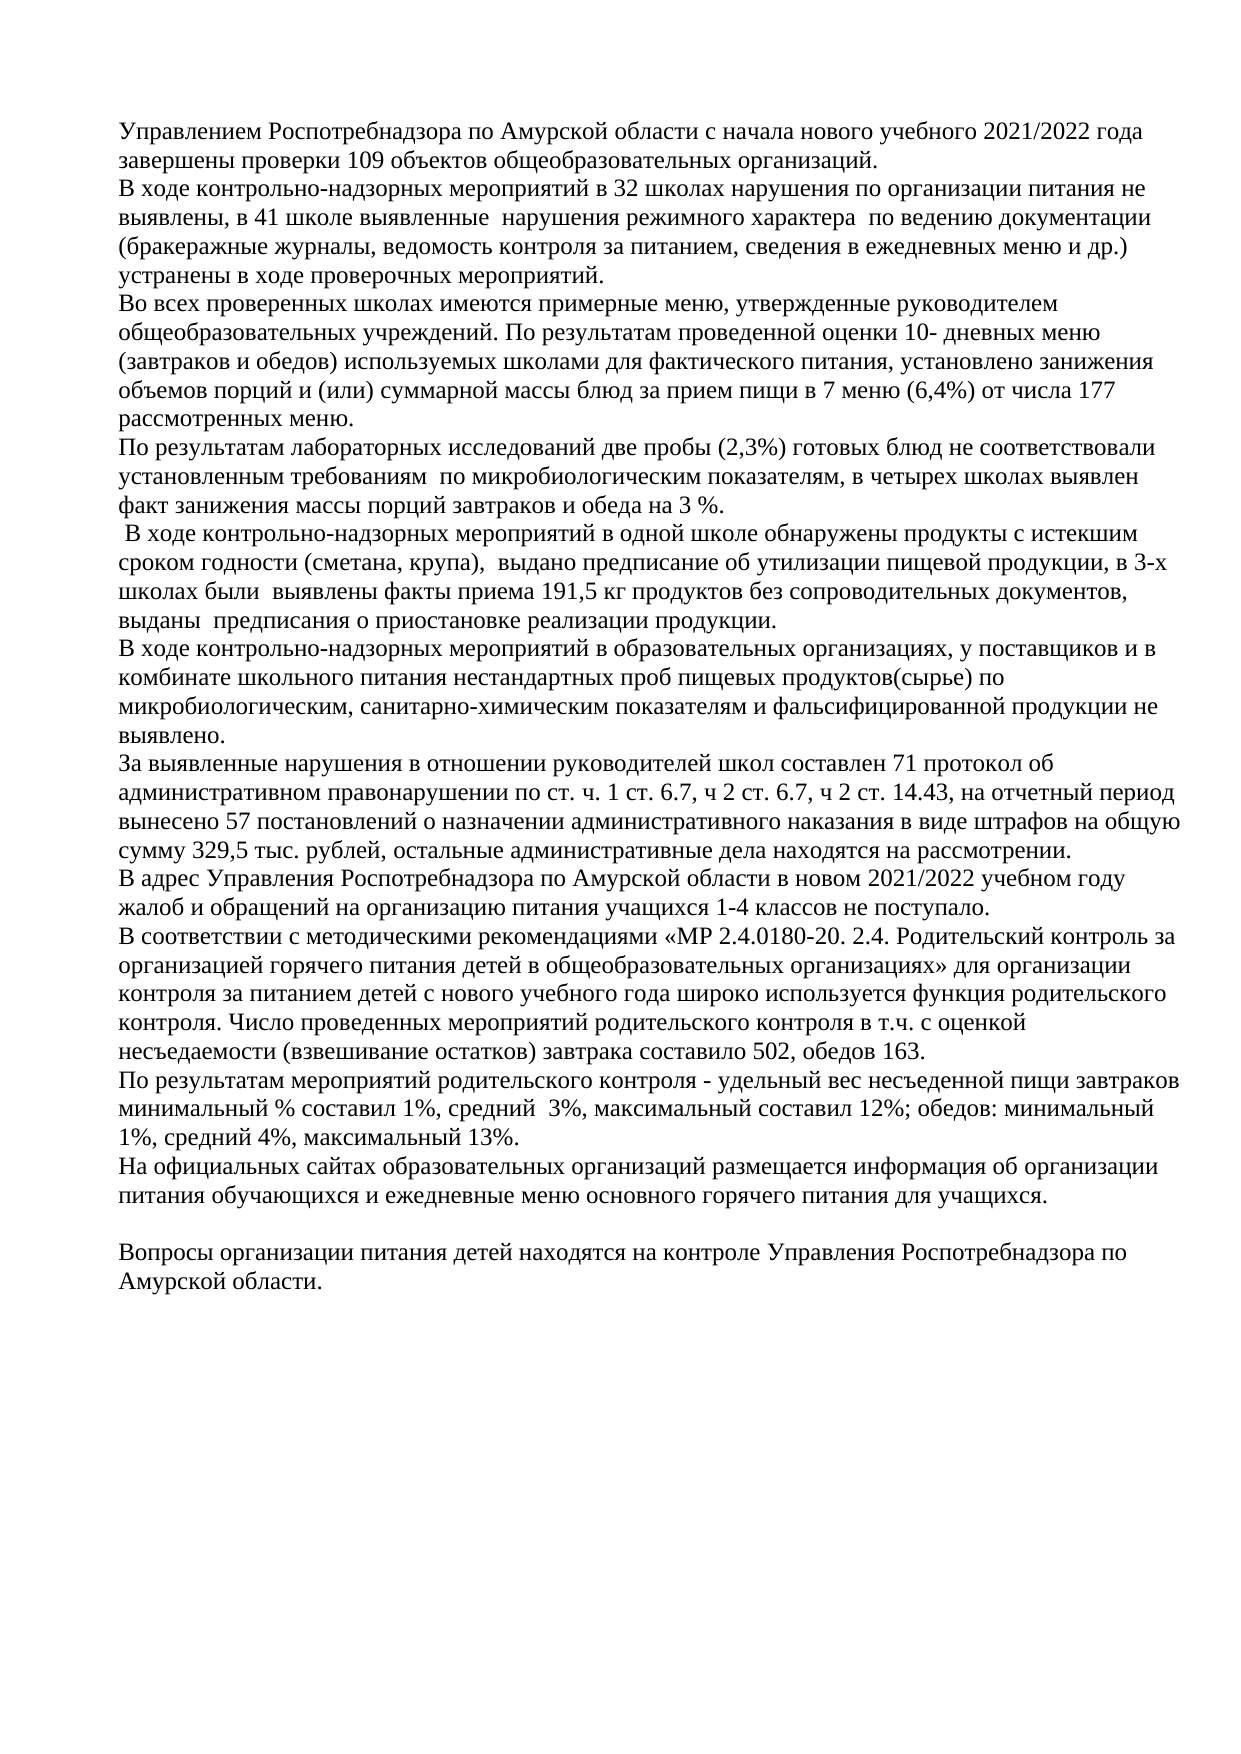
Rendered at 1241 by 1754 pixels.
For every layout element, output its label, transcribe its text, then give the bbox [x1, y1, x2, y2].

text По результатам лабораторных исследований две пробы (2,3%) готовых блюд не соответствовали установленным требованиям по микробиологическим показателям, в четырех школах выявлен факт занижения массы порций завтраков и обеда на 3 %. [118, 432, 1181, 518]
text В адрес Управления Роспотребнадзора по Амурской области в новом 2021/2022 учебном году жалоб и обращений на организацию питания учащихся 1-4 классов не поступало. [118, 863, 1181, 921]
text Во всех проверенных школах имеются примерные меню, утвержденные руководителем общеобразовательных учреждений. По результатам проведенной оценки 10- дневных меню (завтраков и обедов) используемых школами для фактического питания, установлено занижения объемов порций и (или) суммарной массы блюд за прием пищи в 7 меню (6,4%) от числа 177 рассмотренных меню. [118, 288, 1181, 432]
text В ходе контрольно-надзорных мероприятий в одной школе обнаружены продукты с истекшим сроком годности (сметана, крупа), выдано предписание об утилизации пищевой продукции, в 3-х школах были выявлены факты приема 191,5 кг продуктов без сопроводительных документов, выданы предписания о приостановке реализации продукции. [118, 518, 1181, 633]
text В соответствии с методическими рекомендациями «МР 2.4.0180-20. 2.4. Родительский контроль за организацией горячего питания детей в общеобразовательных организациях» для организации контроля за питанием детей с нового учебного года широко используется функция родительского контроля. Число проведенных мероприятий родительского контроля в т.ч. с оценкой несъедаемости (взвешивание остатков) завтрака составило 502, обедов 163. [118, 921, 1181, 1065]
text На официальных сайтах образовательных организаций размещается информация об организации питания обучающихся и ежедневные меню основного горячего питания для учащихся. [118, 1151, 1181, 1208]
text В ходе контрольно-надзорных мероприятий в 32 школах нарушения по организации питания не выявлены, в 41 школе выявленные нарушения режимного характера по ведению документации (бракеражные журналы, ведомость контроля за питанием, сведения в ежедневных меню и др.) устранены в ходе проверочных мероприятий. [118, 173, 1181, 288]
text Управлением Роспотребнадзора по Амурской области с начала нового учебного 2021/2022 года завершены проверки 109 объектов общеобразовательных организаций. [118, 116, 1181, 173]
text По результатам мероприятий родительского контроля - удельный вес несъеденной пищи завтраков минимальный % составил 1%, средний 3%, максимальный составил 12%; обедов: минимальный 1%, средний 4%, максимальный 13%. [118, 1065, 1181, 1151]
text Вопросы организации питания детей находятся на контроле Управления Роспотребнадзора по Амурской области. [118, 1237, 1181, 1295]
text За выявленные нарушения в отношении руководителей школ составлен 71 протокол об административном правонарушении по ст. ч. 1 ст. 6.7, ч 2 ст. 6.7, ч 2 ст. 14.43, на отчетный период вынесено 57 постановлений о назначении административного наказания в виде штрафов на общую сумму 329,5 тыс. рублей, остальные административные дела находятся на рассмотрении. [118, 748, 1181, 863]
text В ходе контрольно-надзорных мероприятий в образовательных организациях, у поставщиков и в комбинате школьного питания нестандартных проб пищевых продуктов(сырье) по микробиологическим, санитарно-химическим показателям и фальсифицированной продукции не выявлено. [118, 633, 1181, 748]
